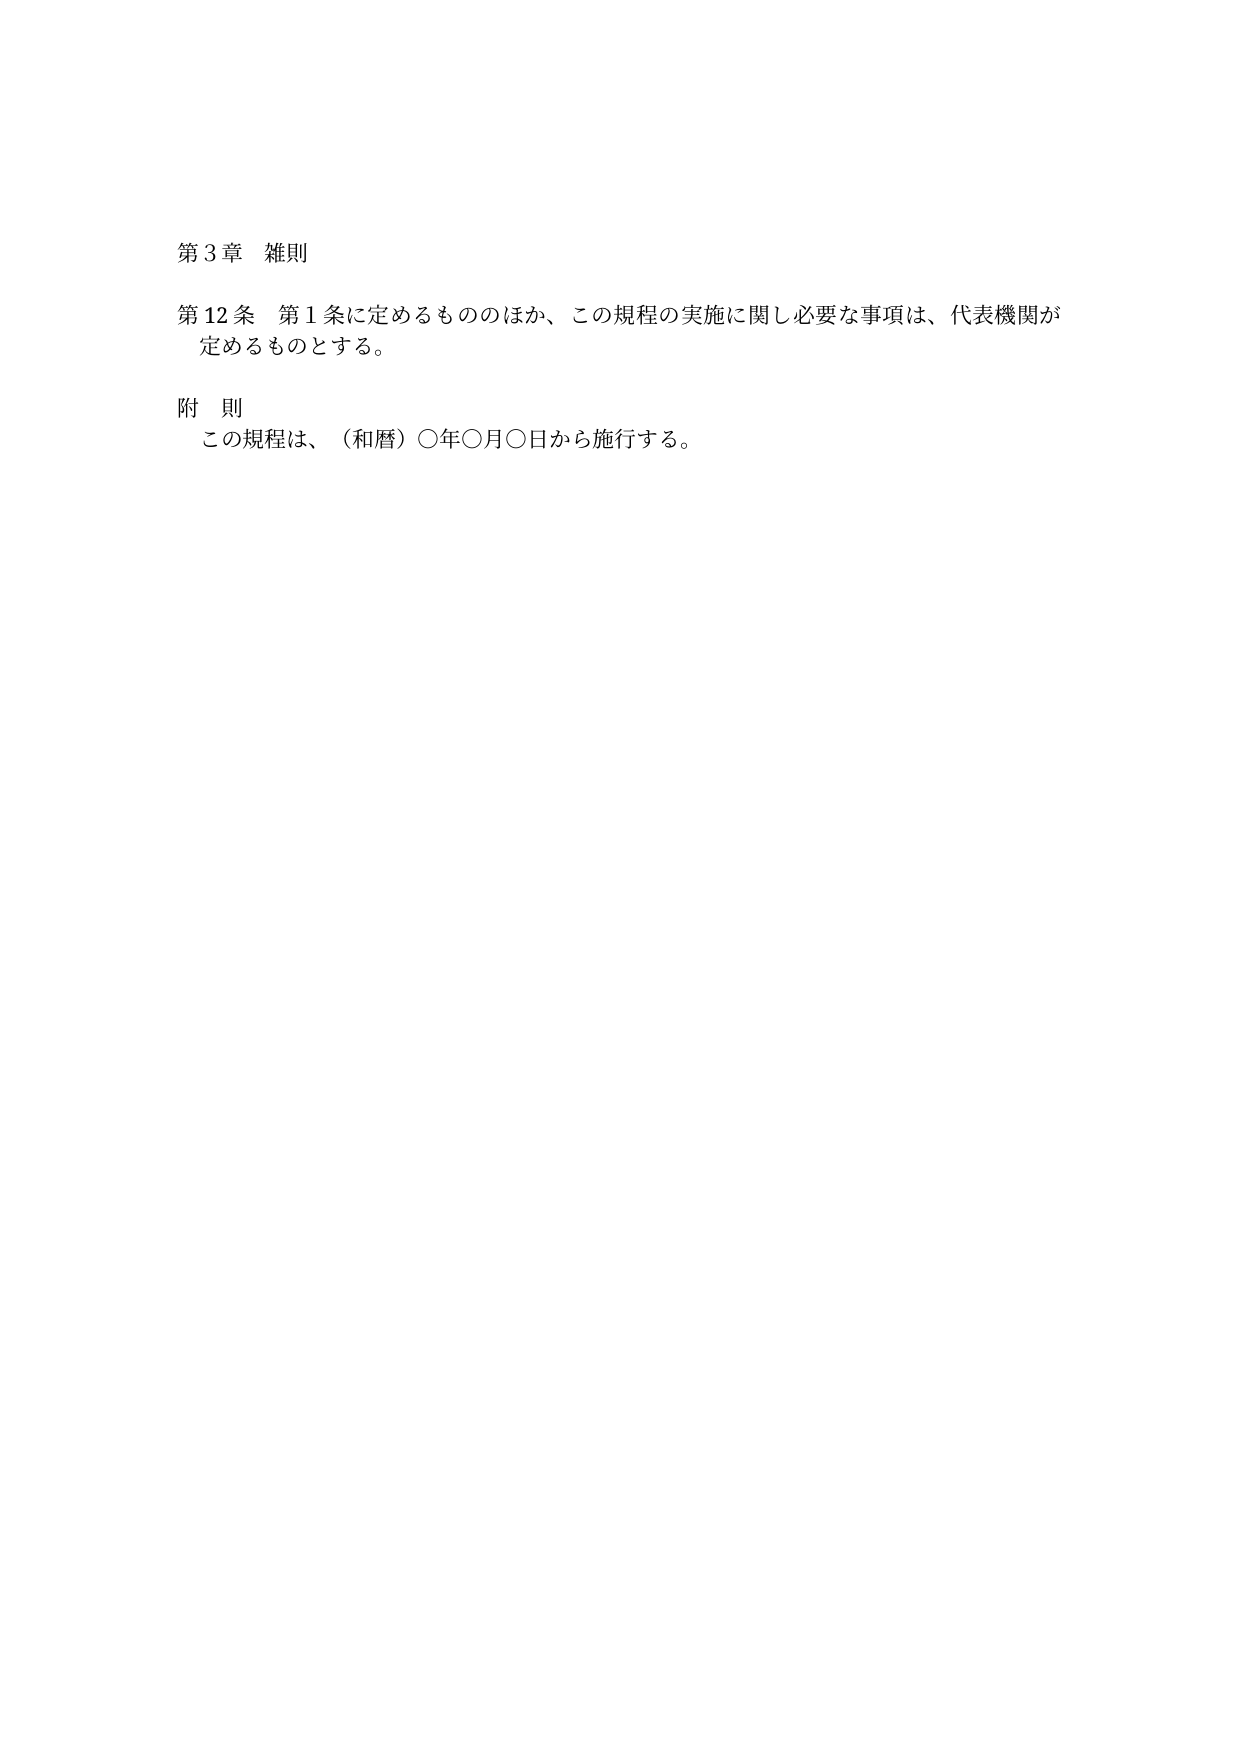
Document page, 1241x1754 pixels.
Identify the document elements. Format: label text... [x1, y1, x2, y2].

text この規程は、（和暦）○年○月○日から施行する。 [177, 422, 1063, 454]
text 第12条 第１条に定めるもののほか、この規程の実施に関し必要な事項は、代表機関が定めるものとする。 [177, 298, 1063, 361]
text 附 則 [177, 391, 1063, 422]
text 第３章 雑則 [177, 237, 1063, 268]
